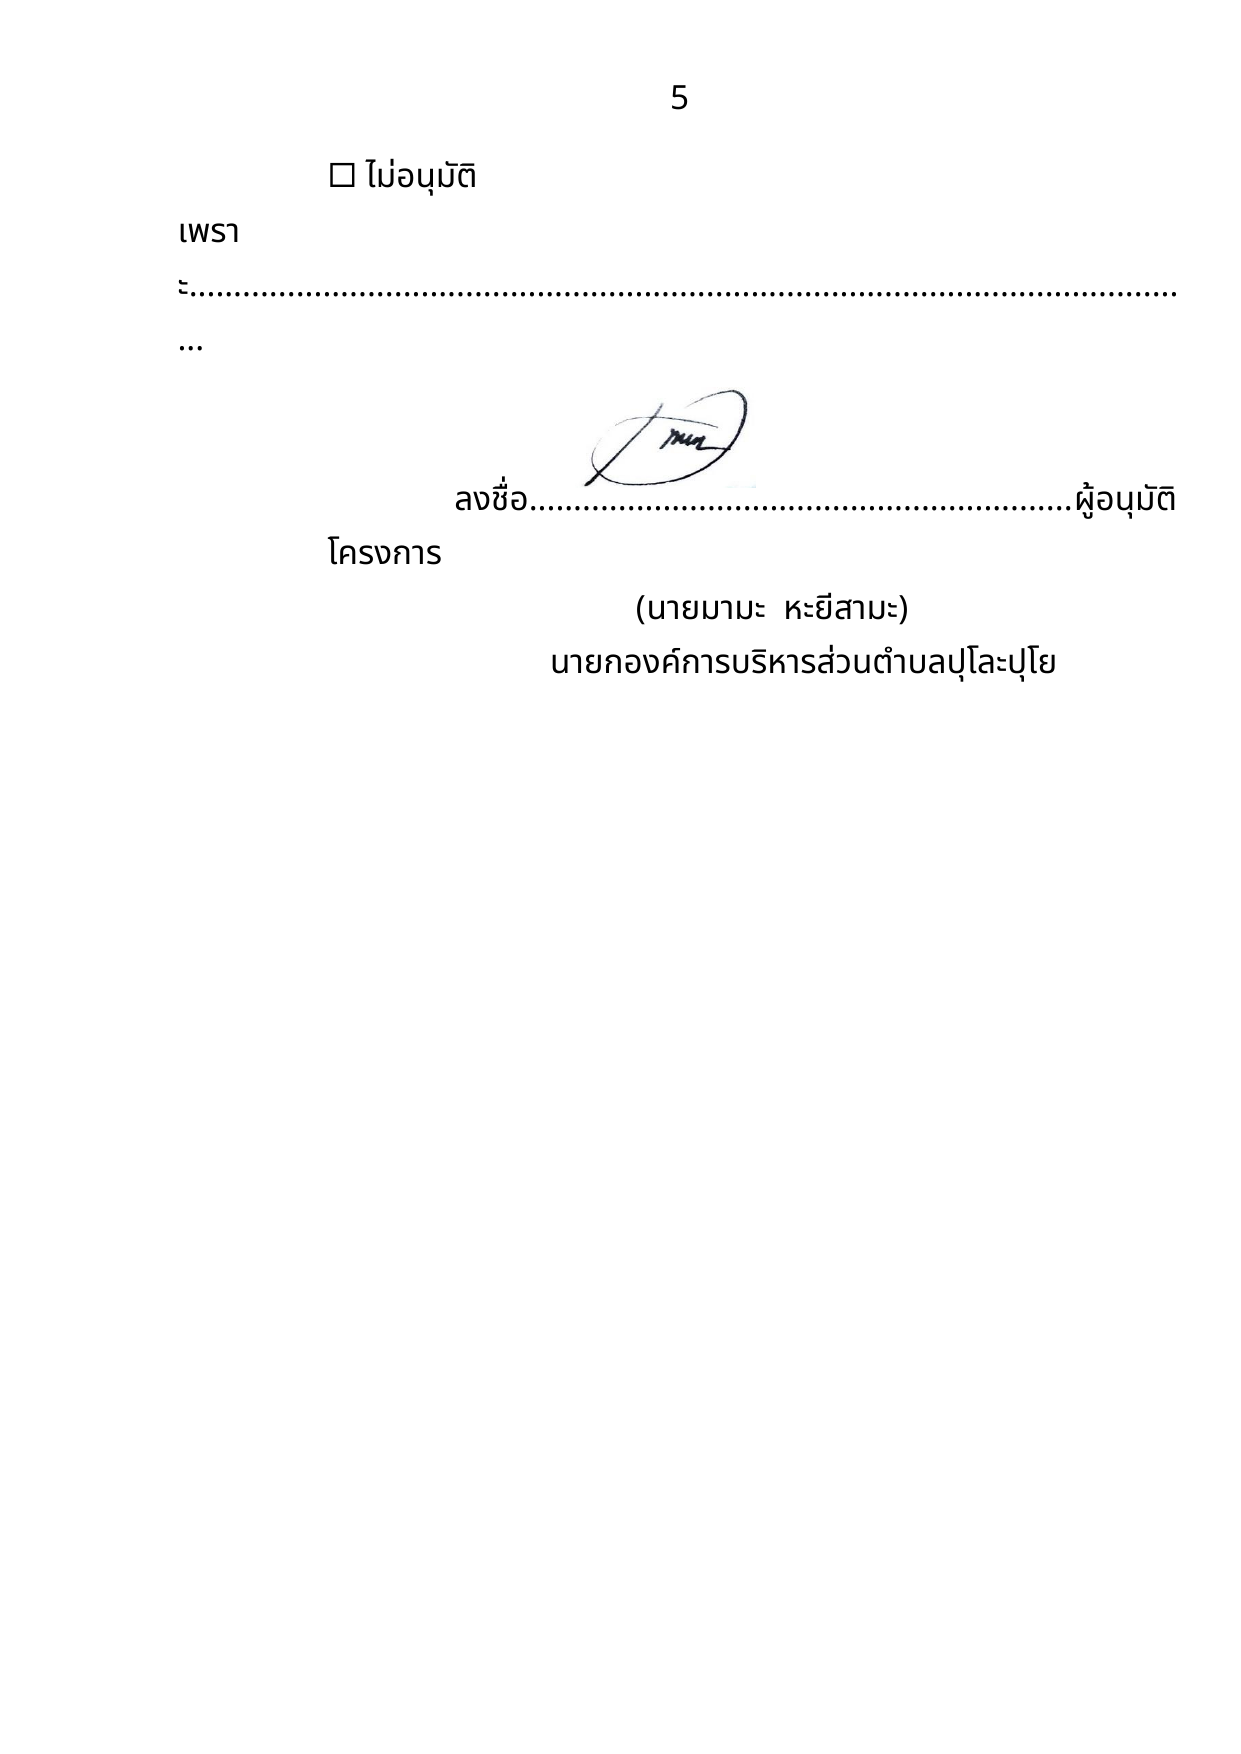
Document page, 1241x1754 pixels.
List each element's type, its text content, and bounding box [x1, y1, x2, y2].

text ลงชื่อ.............................................................ผู้อนุมัติโครงการ [327, 474, 1181, 579]
picture [575, 387, 756, 474]
text นายกองค์การบริหารส่วนตำบลปุโละปุโย [177, 638, 1181, 688]
text (นายมามะ หะยีสามะ) [177, 583, 1181, 634]
text ไม่อนุมัติ เพราะ.................................................................................................................. [177, 152, 1181, 361]
